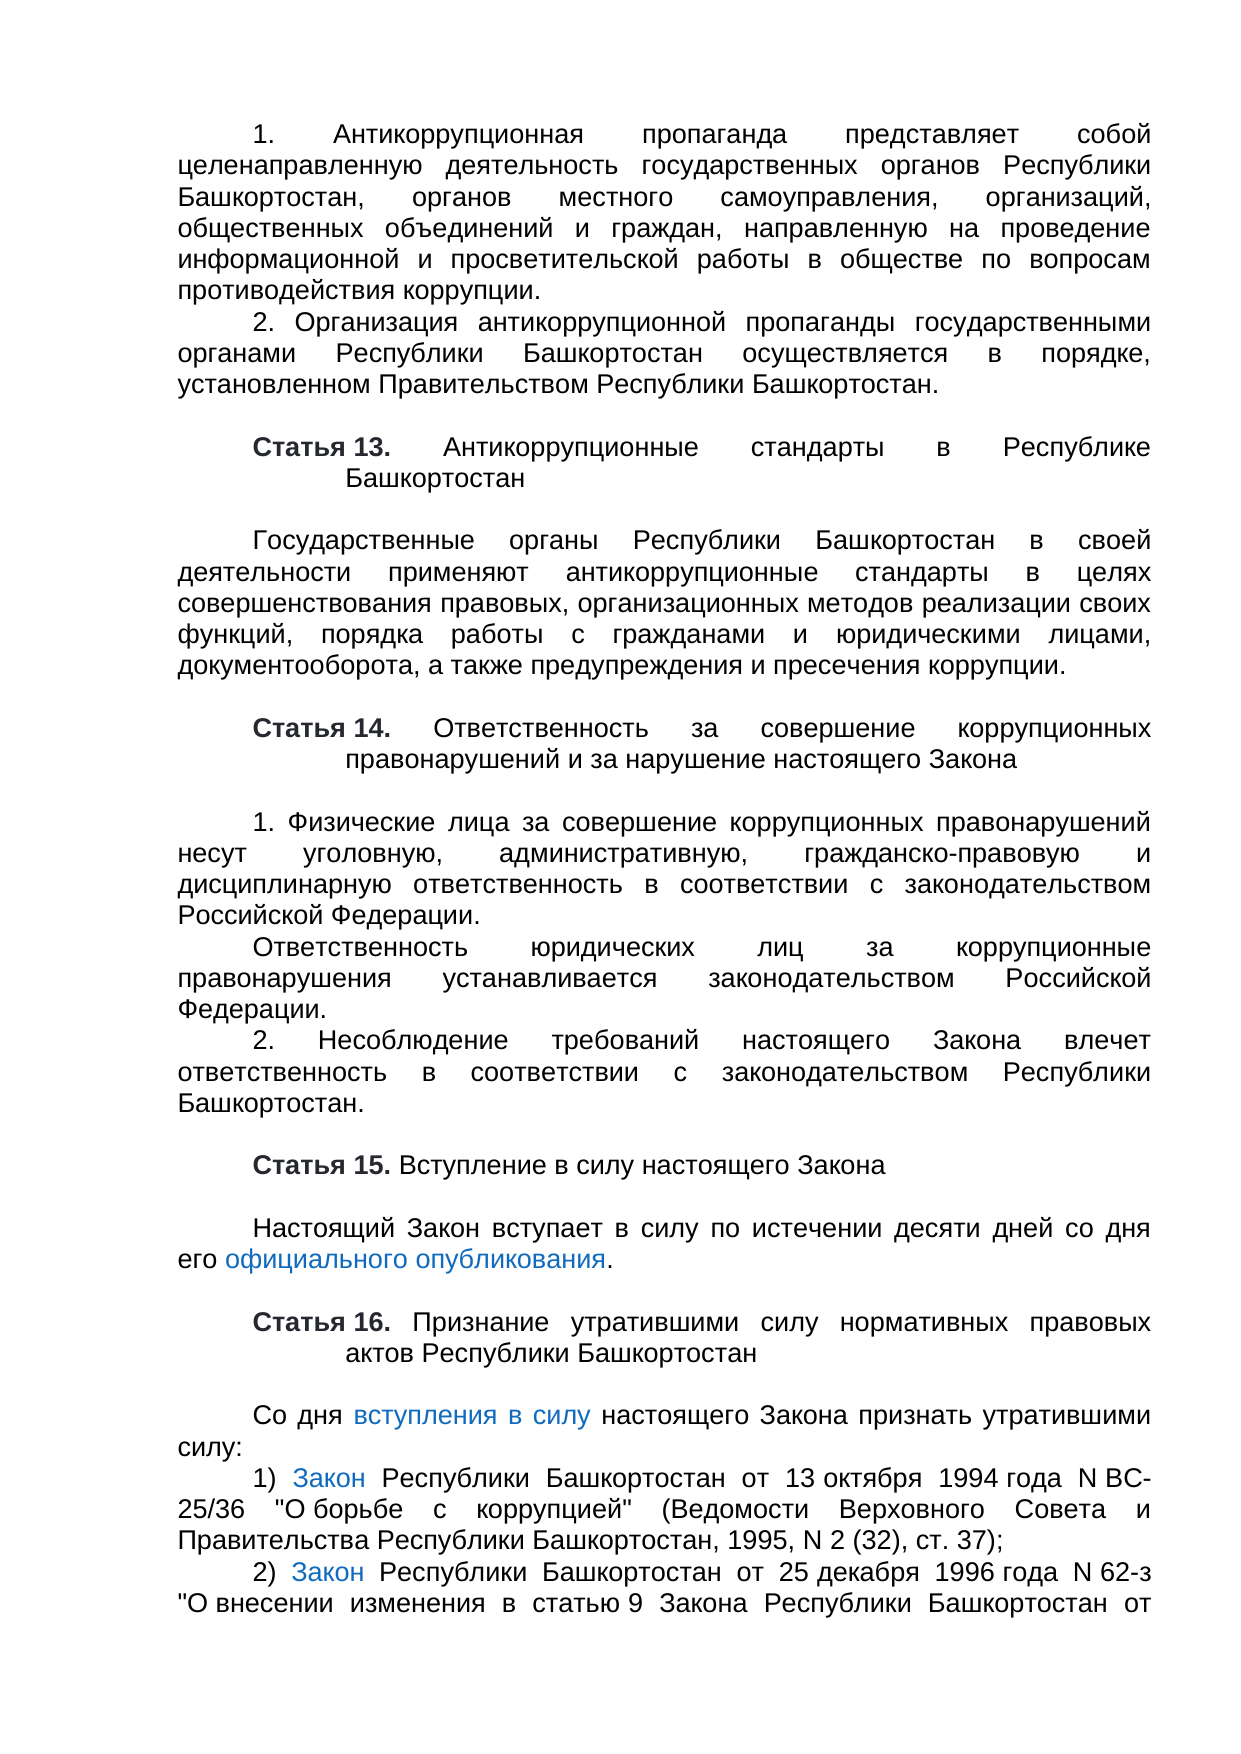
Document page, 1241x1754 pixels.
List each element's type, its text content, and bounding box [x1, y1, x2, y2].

text Статья 13. Антикоррупционные стандарты в Республике Башкортостан [252, 431, 1152, 493]
text 1) Закон Республики Башкортостан от 13 октября 1994 года N ВС-25/36 "О борьбе с коррупцией" (Ведомости Верховного Совета и Правительства Республики Башкортостан, 1995, N 2 (32), ст. 37); [177, 1462, 1152, 1556]
text Статья 14. Ответственность за совершение коррупционных правонарушений и за нарушение настоящего Закона [252, 712, 1152, 774]
text 1. Антикоррупционная пропаганда представляет собой целенаправленную деятельность государственных органов Республики Башкортостан, органов местного самоуправления, организаций, общественных объединений и граждан, направленную на проведение информационной и просветительской работы в обществе по вопросам противодействия коррупции. [177, 118, 1152, 306]
text Настоящий Закон вступает в силу по истечении десяти дней со дня его официального опубликования. [177, 1212, 1152, 1274]
text 2. Несоблюдение требований настоящего Закона влечет ответственность в соответствии с законодательством Республики Башкортостан. [177, 1024, 1152, 1118]
text Статья 16. Признание утратившими силу нормативных правовых актов Республики Башкортостан [252, 1306, 1152, 1368]
text 2. Организация антикоррупционной пропаганды государственными органами Республики Башкортостан осуществляется в порядке, установленном Правительством Республики Башкортостан. [177, 306, 1152, 399]
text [177, 1556, 1152, 1618]
text Ответственность юридических лиц за коррупционные правонарушения устанавливается законодательством Российской Федерации. [177, 931, 1152, 1024]
text 1. Физические лица за совершение коррупционных правонарушений несут уголовную, административную, гражданско-правовую и дисциплинарную ответственность в соответствии с законодательством Российской Федерации. [177, 806, 1152, 931]
text Государственные органы Республики Башкортостан в своей деятельности применяют антикоррупционные стандарты в целях совершенствования правовых, организационных методов реализации своих функций, порядка работы с гражданами и юридическими лицами, документооборота, а также предупреждения и пресечения коррупции. [177, 524, 1152, 681]
text Статья 15. Вступление в силу настоящего Закона [252, 1149, 1152, 1181]
text Со дня вступления в силу настоящего Закона признать утратившими силу: [177, 1399, 1152, 1462]
